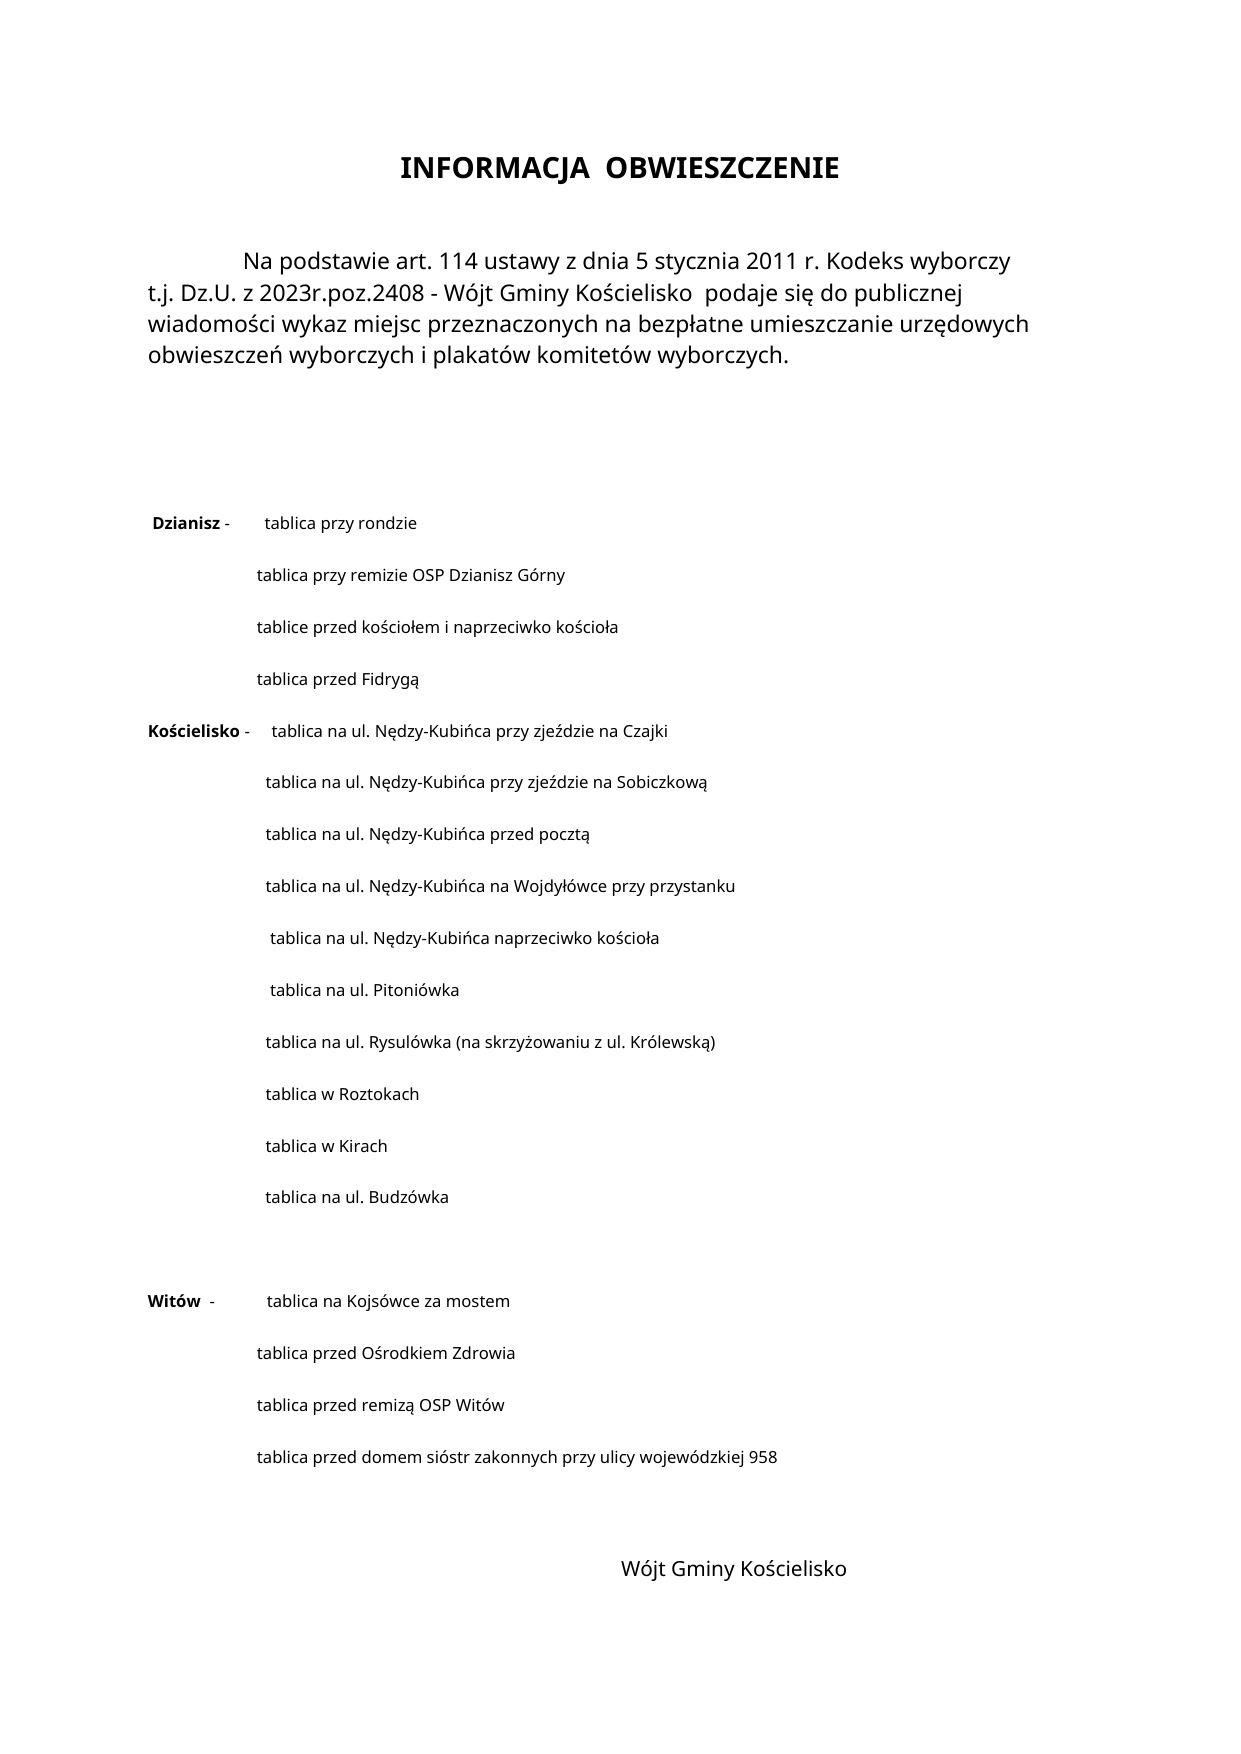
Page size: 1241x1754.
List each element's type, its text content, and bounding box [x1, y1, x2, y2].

text Na podstawie art. 114 ustawy z dnia 5 stycznia 2011 r. Kodeks wyborczy [148, 245, 1093, 277]
text tablica na ul. Nędzy-Kubińca przed pocztą [148, 823, 1093, 846]
text Wójt Gminy Kościelisko [148, 1554, 1093, 1582]
text tablica na ul. Nędzy-Kubińca przy zjeździe na Sobiczkową [148, 771, 1093, 794]
text Kościelisko - tablica na ul. Nędzy-Kubińca przy zjeździe na Czajki [148, 719, 1093, 742]
text tablica w Roztokach [148, 1082, 1093, 1105]
text tablica w Kirach [148, 1134, 1093, 1157]
text tablica przed domem sióstr zakonnych przy ulicy wojewódzkiej 958 [148, 1446, 1093, 1468]
text tablica na ul. Rysulówka (na skrzyżowaniu z ul. Królewską) [148, 1031, 1093, 1053]
text tablica na ul. Nędzy-Kubińca na Wojdyłówce przy przystanku [148, 875, 1093, 898]
text Witów - tablica na Kojsówce za mostem [148, 1290, 1093, 1313]
text tablica na ul. Nędzy-Kubińca naprzeciwko kościoła [148, 927, 1093, 949]
text Dzianisz - tablica przy rondzie [148, 512, 1093, 534]
text tablica przed Ośrodkiem Zdrowia [148, 1342, 1093, 1364]
text INFORMACJA OBWIESZCZENIE [148, 148, 1093, 187]
text tablica przed remizą OSP Witów [148, 1394, 1093, 1416]
text tablica przed Fidrygą [148, 667, 1093, 690]
text tablica na ul. Budzówka [148, 1186, 1093, 1209]
text tablica przy remizie OSP Dzianisz Górny [148, 564, 1093, 586]
text tablice przed kościołem i naprzeciwko kościoła [148, 616, 1093, 638]
text tablica na ul. Pitoniówka [148, 979, 1093, 1001]
text t.j. Dz.U. z 2023r.poz.2408 - Wójt Gminy Kościelisko podaje się do publicznej wiadomości wykaz miejsc przeznaczonych na bezpłatne umieszczanie urzędowych obwieszczeń wyborczych i plakatów komitetów wyborczych. [148, 277, 1093, 370]
